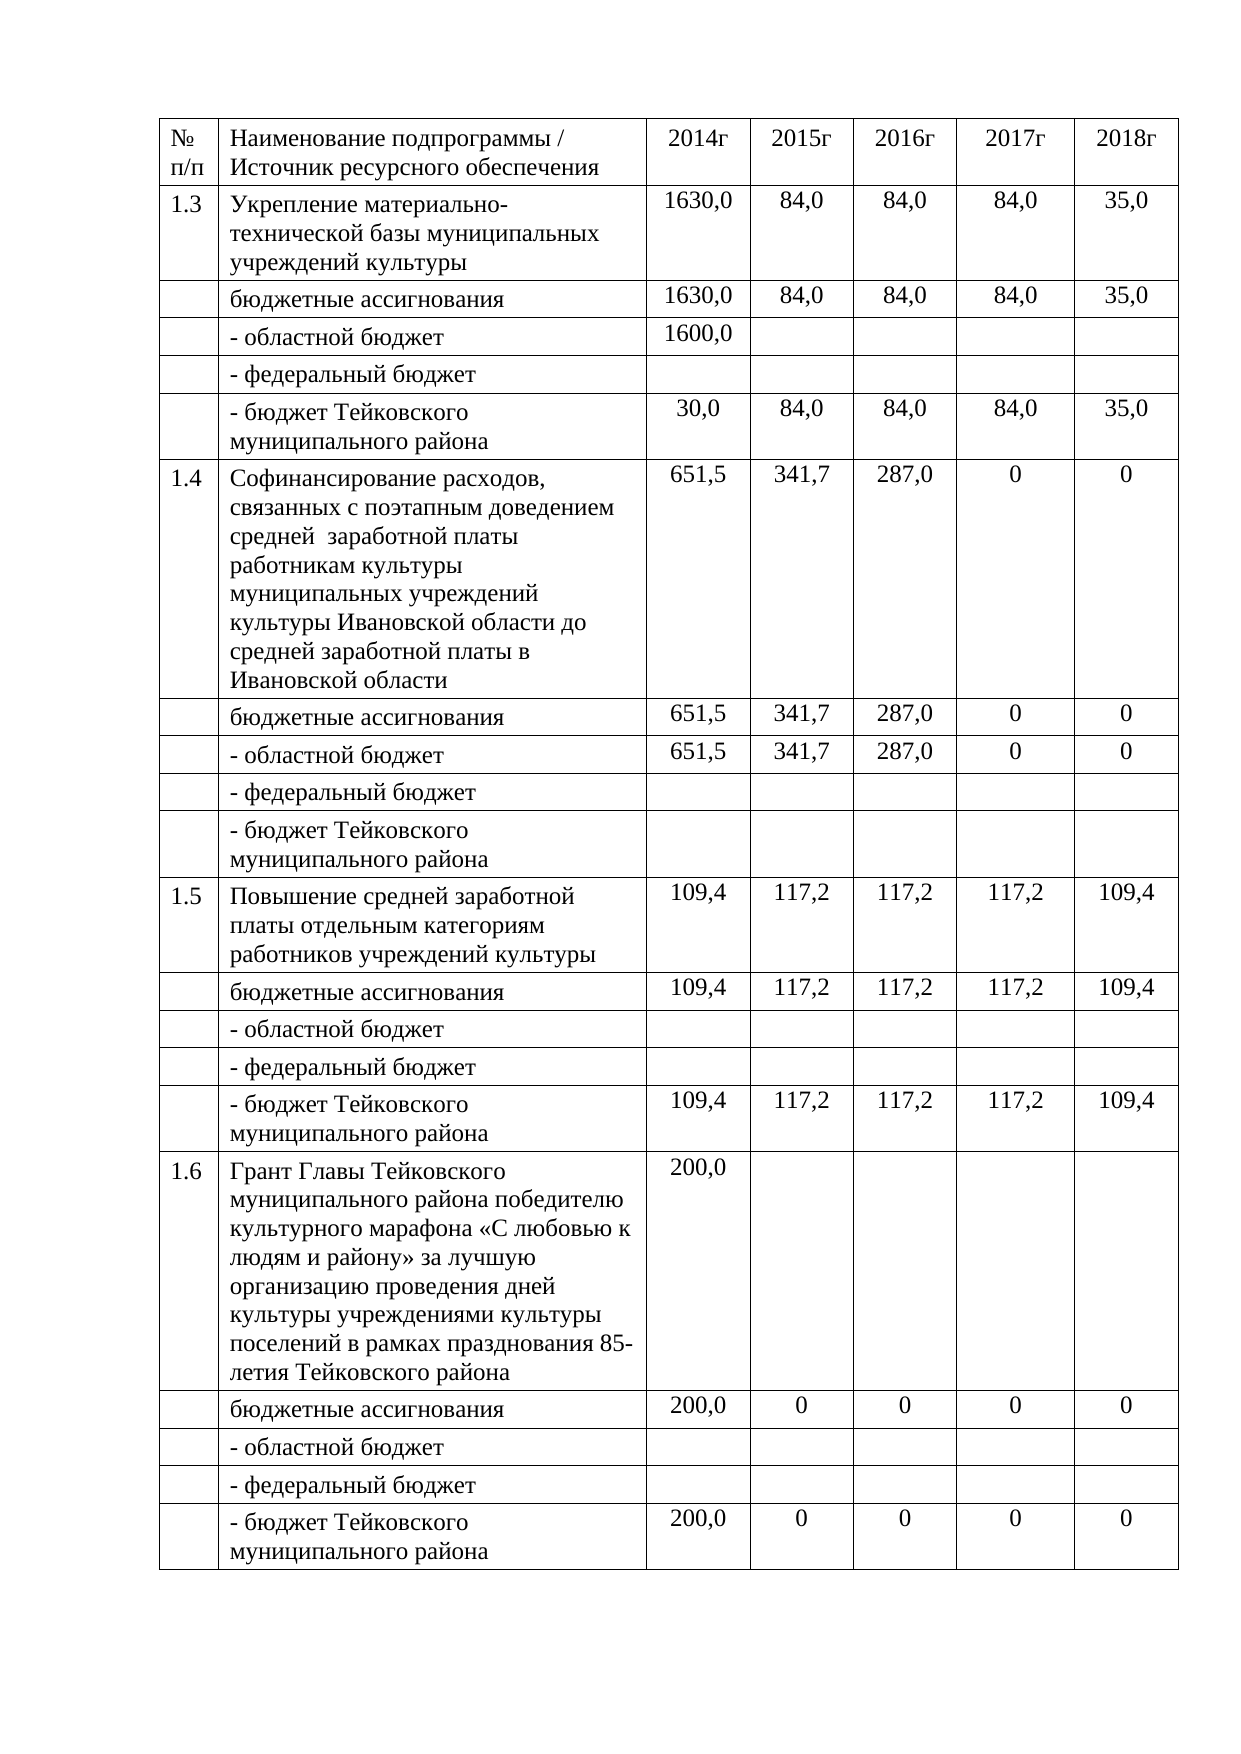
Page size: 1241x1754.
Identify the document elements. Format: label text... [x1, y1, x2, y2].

table_cell [160, 1048, 218, 1085]
table_cell Грант Главы Тейковского муниципального района победителю культурного марафона «С любовью к людям и району» за лучшую организацию проведения дней культуры учреждениями культуры поселений в рамках празднования 85-летия Тейковского района [219, 1152, 646, 1390]
table_cell 117,2 [751, 973, 853, 1009]
table_cell [957, 356, 1074, 392]
table_cell [957, 1466, 1074, 1503]
table_cell [957, 811, 1074, 877]
table_cell 117,2 [854, 973, 956, 1009]
table_cell 117,2 [854, 1086, 956, 1151]
table_cell [160, 1011, 218, 1047]
table_cell [160, 318, 218, 355]
table_cell 1.5 [160, 878, 218, 972]
table_cell [160, 736, 218, 773]
table_cell 1.3 [160, 186, 218, 279]
table_cell 200,0 [647, 1504, 750, 1569]
table_cell бюджетные ассигнования [219, 281, 646, 317]
table_cell 84,0 [854, 394, 956, 459]
table_cell [751, 811, 853, 877]
table_cell [957, 1429, 1074, 1465]
table_cell [751, 1011, 853, 1047]
table_cell 651,5 [647, 736, 750, 773]
table_cell 0 [854, 1391, 956, 1427]
table_cell Укрепление материально-технической базы муниципальных учреждений культуры [219, 186, 646, 279]
table_cell - бюджет Тейковского муниципального района [219, 394, 646, 459]
table_cell 0 [957, 460, 1074, 698]
table_cell [1075, 1466, 1178, 1503]
table_cell [160, 699, 218, 735]
table_cell [751, 1048, 853, 1085]
table_cell 287,0 [854, 460, 956, 698]
table_cell 341,7 [751, 460, 853, 698]
table_cell [751, 318, 853, 355]
table_cell 35,0 [1075, 394, 1178, 459]
table_cell [1075, 774, 1178, 810]
table_cell 117,2 [751, 1086, 853, 1151]
table_cell 200,0 [647, 1152, 750, 1390]
table_cell [957, 1011, 1074, 1047]
table_header 2018г [1075, 119, 1178, 184]
table_cell 0 [751, 1504, 853, 1569]
table_cell 84,0 [854, 186, 956, 279]
table_cell [854, 811, 956, 877]
table_cell 109,4 [1075, 973, 1178, 1009]
table_cell - областной бюджет [219, 736, 646, 773]
table_cell - федеральный бюджет [219, 1466, 646, 1503]
table_cell 109,4 [647, 878, 750, 972]
table_cell 109,4 [647, 1086, 750, 1151]
table_header № п/п [160, 119, 218, 184]
table_cell [1075, 318, 1178, 355]
table_cell 0 [1075, 736, 1178, 773]
table_cell [957, 774, 1074, 810]
table_cell 35,0 [1075, 186, 1178, 279]
table_cell - федеральный бюджет [219, 1048, 646, 1085]
table_cell - областной бюджет [219, 1011, 646, 1047]
table_cell - бюджет Тейковского муниципального района [219, 1086, 646, 1151]
table_cell [751, 774, 853, 810]
table_cell - областной бюджет [219, 1429, 646, 1465]
table_cell 117,2 [854, 878, 956, 972]
table_cell [957, 1152, 1074, 1390]
table_cell 84,0 [854, 281, 956, 317]
table_cell [751, 1152, 853, 1390]
table_cell 0 [1075, 1391, 1178, 1427]
table_cell 0 [957, 1391, 1074, 1427]
table_cell - федеральный бюджет [219, 774, 646, 810]
table_cell [751, 356, 853, 392]
table_cell [854, 318, 956, 355]
table_cell 30,0 [647, 394, 750, 459]
table_cell бюджетные ассигнования [219, 1391, 646, 1427]
table_cell [647, 1429, 750, 1465]
table_cell 117,2 [957, 1086, 1074, 1151]
table_cell [751, 1466, 853, 1503]
table_cell 117,2 [957, 973, 1074, 1009]
table_cell [160, 973, 218, 1009]
table_cell 84,0 [957, 186, 1074, 279]
table_cell [160, 1086, 218, 1151]
table_cell 109,4 [1075, 1086, 1178, 1151]
table_cell 200,0 [647, 1391, 750, 1427]
table_cell [854, 1429, 956, 1465]
table_cell 84,0 [751, 186, 853, 279]
table_header 2016г [854, 119, 956, 184]
table_cell [1075, 356, 1178, 392]
table_cell 1630,0 [647, 281, 750, 317]
table_cell [751, 1429, 853, 1465]
table_cell Повышение средней заработной платы отдельным категориям работников учреждений культуры [219, 878, 646, 972]
table_cell [1075, 1011, 1178, 1047]
table_cell 651,5 [647, 699, 750, 735]
table_cell 109,4 [647, 973, 750, 1009]
table_cell [160, 356, 218, 392]
table_cell [1075, 1429, 1178, 1465]
table_cell [647, 1048, 750, 1085]
table_cell Софинансирование расходов, связанных с поэтапным доведением средней заработной платы работникам культуры муниципальных учреждений культуры Ивановской области до средней заработной платы в Ивановской области [219, 460, 646, 698]
table_cell 117,2 [751, 878, 853, 972]
table_cell [854, 774, 956, 810]
table_cell - бюджет Тейковского муниципального района [219, 1504, 646, 1569]
table_cell [957, 1048, 1074, 1085]
table_cell 287,0 [854, 736, 956, 773]
table_cell - областной бюджет [219, 318, 646, 355]
table_cell - федеральный бюджет [219, 356, 646, 392]
table_cell 84,0 [957, 281, 1074, 317]
table_cell [160, 1466, 218, 1503]
table_cell 0 [957, 736, 1074, 773]
table_cell [854, 1048, 956, 1085]
table_cell [854, 356, 956, 392]
table_cell [1075, 1048, 1178, 1085]
table_cell 341,7 [751, 699, 853, 735]
table_cell 84,0 [957, 394, 1074, 459]
table_header 2014г [647, 119, 750, 184]
table_cell 0 [1075, 460, 1178, 698]
table_cell 0 [1075, 699, 1178, 735]
table_cell 1.6 [160, 1152, 218, 1390]
table_cell [160, 1429, 218, 1465]
table_cell [647, 356, 750, 392]
table_cell [160, 1504, 218, 1569]
table_cell [1075, 811, 1178, 877]
table_cell 84,0 [751, 281, 853, 317]
table_cell [647, 1011, 750, 1047]
table_cell 0 [854, 1504, 956, 1569]
table_cell 341,7 [751, 736, 853, 773]
table_cell - бюджет Тейковского муниципального района [219, 811, 646, 877]
table_cell 1630,0 [647, 186, 750, 279]
table_cell бюджетные ассигнования [219, 973, 646, 1009]
table_cell 35,0 [1075, 281, 1178, 317]
table_cell 0 [751, 1391, 853, 1427]
table_cell 287,0 [854, 699, 956, 735]
table_cell 84,0 [751, 394, 853, 459]
table_cell [854, 1466, 956, 1503]
table_cell [854, 1152, 956, 1390]
table_cell [647, 811, 750, 877]
table_cell 651,5 [647, 460, 750, 698]
table_cell 1.4 [160, 460, 218, 698]
table_cell 1600,0 [647, 318, 750, 355]
table_cell 0 [957, 699, 1074, 735]
table_cell [647, 1466, 750, 1503]
table_cell [160, 774, 218, 810]
table_cell [647, 774, 750, 810]
table_header Наименование подпрограммы / Источник ресурсного обеспечения [219, 119, 646, 184]
table_cell [160, 811, 218, 877]
table_cell [160, 394, 218, 459]
table_header 2017г [957, 119, 1074, 184]
table_cell 117,2 [957, 878, 1074, 972]
table_cell бюджетные ассигнования [219, 699, 646, 735]
table_cell 0 [1075, 1504, 1178, 1569]
table_cell [854, 1011, 956, 1047]
table_header 2015г [751, 119, 853, 184]
table_cell [1075, 1152, 1178, 1390]
table_cell 109,4 [1075, 878, 1178, 972]
table_cell 0 [957, 1504, 1074, 1569]
table_cell [957, 318, 1074, 355]
table_cell [160, 281, 218, 317]
table_cell [160, 1391, 218, 1427]
